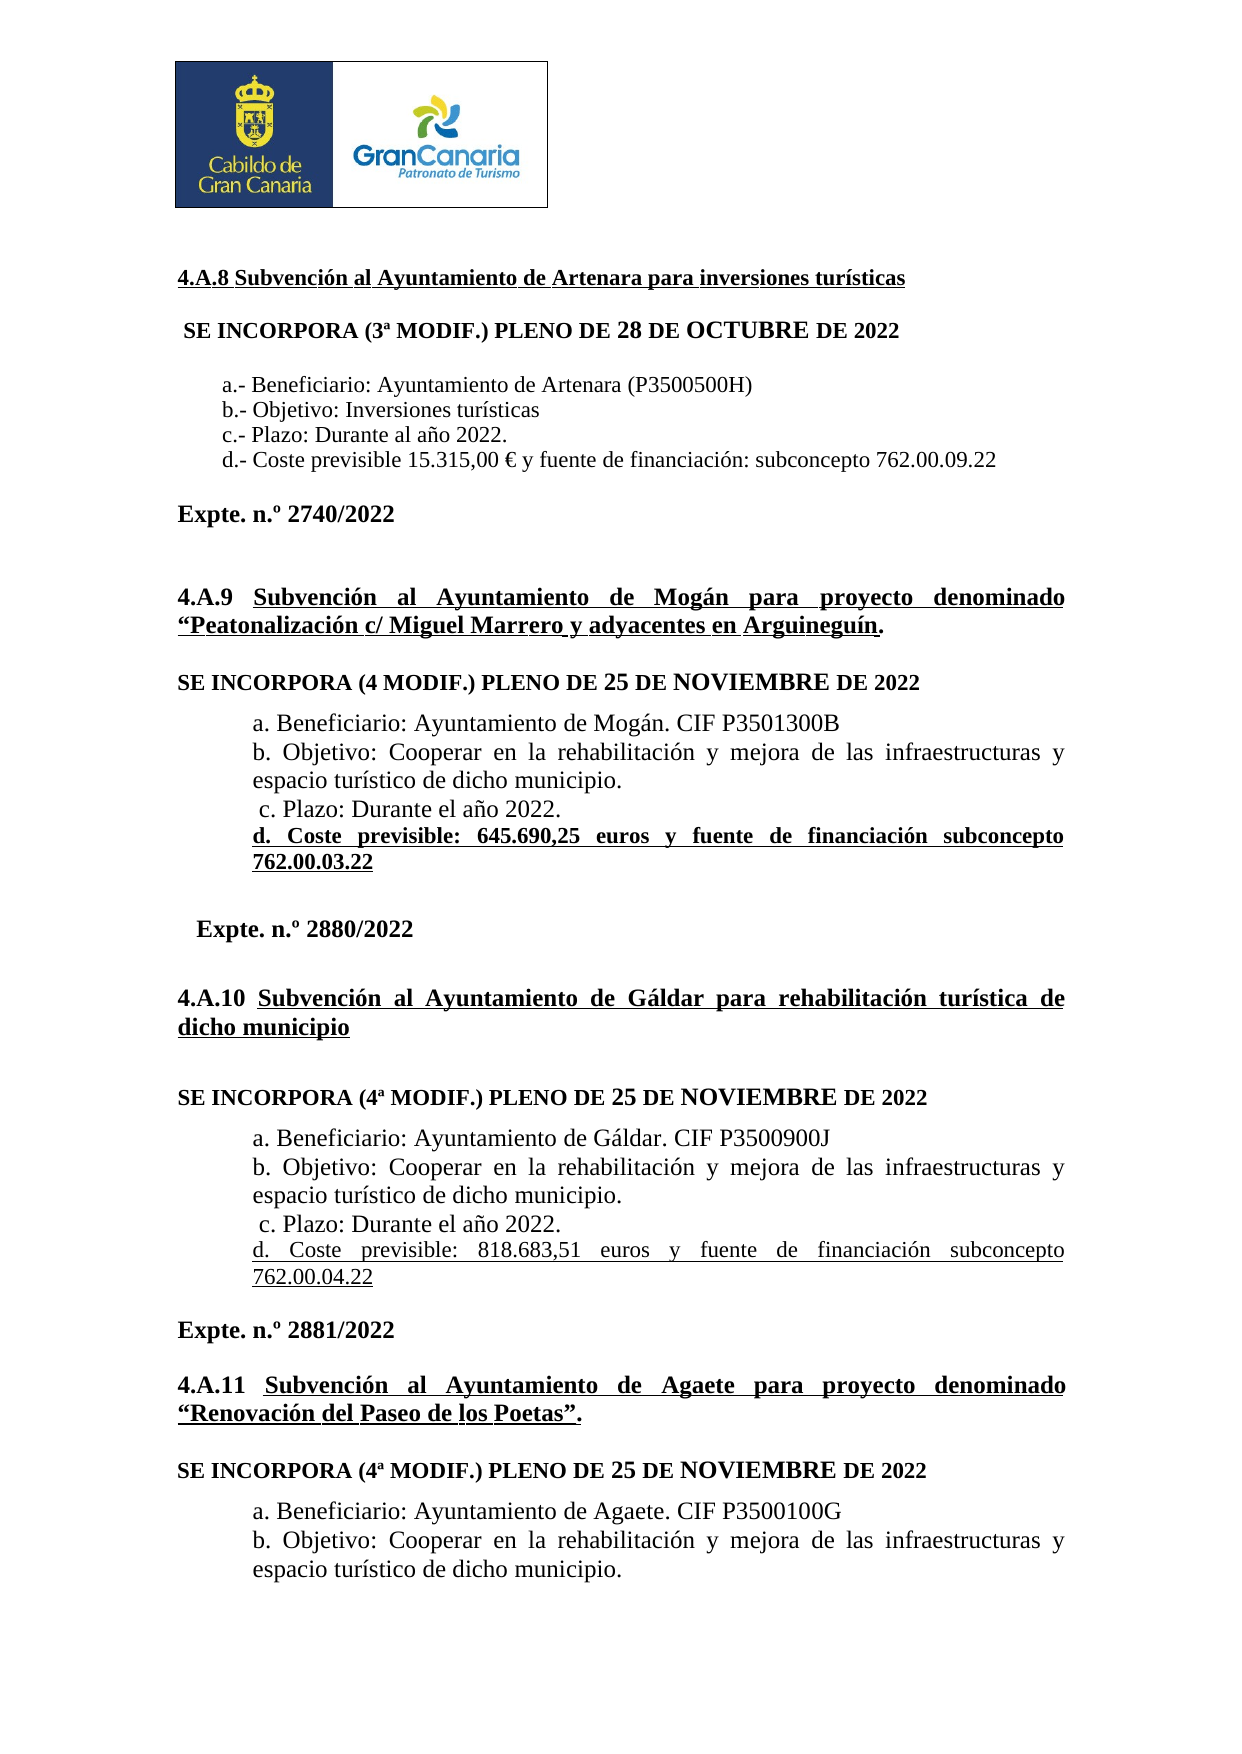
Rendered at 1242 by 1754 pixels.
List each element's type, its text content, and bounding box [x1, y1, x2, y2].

text Expte. n.º 2740/2022 [177, 499, 1075, 528]
text a. Beneficiario: Ayuntamiento de Mogán. CIF P3501300B [252, 708, 1075, 737]
text 4.A.10 Subvención al Ayuntamiento de Gáldar para rehabilitación turística de dicho municipio [177, 983, 1069, 1040]
text d. Coste previsible: 818.683,51 euros y fuente de financiación subconcepto [252, 1238, 1075, 1263]
text a. Beneficiario: Ayuntamiento de Agaete. CIF P3500100G [252, 1496, 1075, 1525]
text b.- Objetivo: Inversiones turísticas c.- Plazo: Durante al año 2022. [222, 398, 544, 448]
text b. Objetivo: Cooperar en la rehabilitación y mejora de las infraestructuras y espacio turístico de dicho municipio. [252, 1152, 1068, 1209]
text SE INCORPORA (4 MODIF.) PLENO DE 25 DE NOVIEMBRE DE 2022 [173, 667, 923, 696]
text b. Objetivo: Cooperar en la rehabilitación y mejora de las infraestructuras y espacio turístico de dicho municipio. [252, 737, 1068, 794]
text “Renovación del Paseo de los Poetas”. [177, 1399, 1075, 1426]
text 4.A.9 Subvención al Ayuntamiento de Mogán para proyecto denominado [177, 582, 1075, 611]
text b. Objetivo: Cooperar en la rehabilitación y mejora de las infraestructuras y espacio turístico de dicho municipio. [252, 1525, 1068, 1583]
text 762.00.03.22 [252, 848, 1075, 873]
text “Peatonalización c/ Miguel Marrero y adyacentes en Arguineguín. [177, 611, 1075, 638]
text 762.00.04.22 [252, 1263, 1075, 1288]
text Expte. n.º 2881/2022 [177, 1315, 1075, 1343]
text 4.A.11 Subvención al Ayuntamiento de Agaete para proyecto denominado [177, 1370, 1075, 1399]
text c. Plazo: Durante el año 2022. [259, 1209, 1075, 1238]
text d. Coste previsible: 645.690,25 euros y fuente de financiación subconcepto [252, 823, 1075, 848]
text SE INCORPORA (3ª MODIF.) PLENO DE 28 DE OCTUBRE DE 2022 [183, 316, 1075, 344]
text SE INCORPORA (4ª MODIF.) PLENO DE 25 DE NOVIEMBRE DE 2022 [177, 1082, 1075, 1110]
text 4.A.8 Subvención al Ayuntamiento de Artenara para inversiones turísticas [177, 264, 1075, 289]
text d.- Coste previsible 15.315,00 € y fuente de financiación: subconcepto 762.00.09.22 [222, 448, 1075, 473]
text a. Beneficiario: Ayuntamiento de Gáldar. CIF P3500900J [252, 1123, 1075, 1152]
text Expte. n.º 2880/2022 [196, 914, 1075, 943]
text a.- Beneficiario: Ayuntamiento de Artenara (P3500500H) [222, 371, 1075, 397]
picture [176, 62, 547, 207]
text SE INCORPORA (4ª MODIF.) PLENO DE 25 DE NOVIEMBRE DE 2022 [173, 1455, 930, 1484]
text c. Plazo: Durante el año 2022. [259, 794, 1075, 823]
